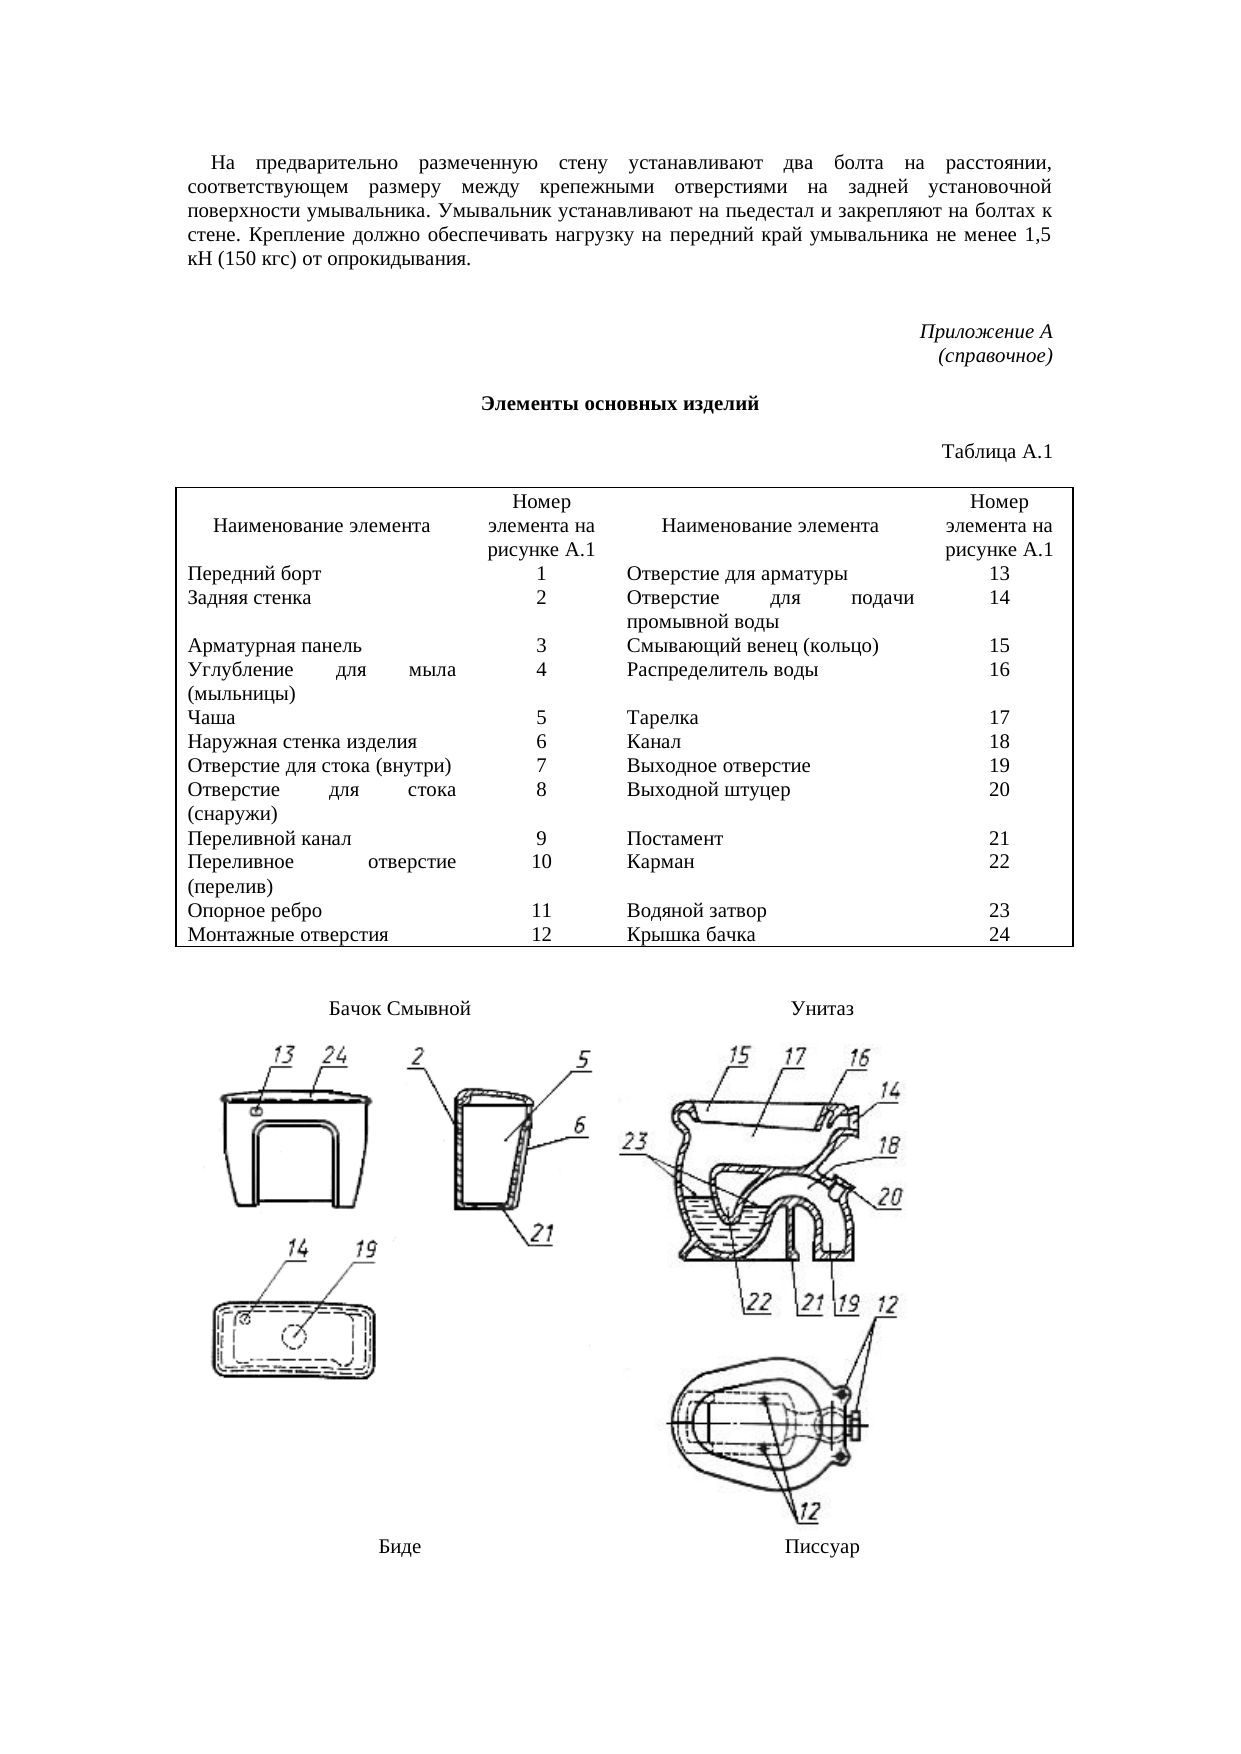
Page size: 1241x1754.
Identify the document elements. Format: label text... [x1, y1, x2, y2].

table_cell 1 [468, 561, 615, 585]
table_cell 16 [926, 657, 1072, 705]
table_cell 6 [468, 729, 615, 753]
text (справочное) [187, 342, 1053, 367]
table_cell Канал [615, 729, 926, 753]
table_cell 20 [926, 777, 1072, 825]
table_cell 2 [468, 585, 615, 633]
table_cell 9 [468, 825, 615, 849]
table_cell 13 [926, 561, 1072, 585]
table_cell 15 [926, 633, 1072, 657]
table_header Унитаз [608, 995, 1037, 1534]
table_cell Переливное отверстие (перелив) [177, 849, 468, 897]
text Таблица А.1 [187, 439, 1053, 463]
table_cell 8 [468, 777, 615, 825]
text На предварительно размеченную стену устанавливают два болта на расстоянии, соответствующем размеру между крепежными отверстиями на задней установочной поверхности умывальника. Умывальник устанавливают на пьедестал и закрепляют на болтах к стене. Крепление должно обеспечивать нагрузку на передний край умывальника не менее 1,5 кН (150 кгс) от опрокидывания. [187, 150, 1053, 270]
table_cell Арматурная панель [177, 633, 468, 657]
table_cell Распределитель воды [615, 657, 926, 705]
table_cell 7 [468, 753, 615, 777]
table_cell 22 [926, 849, 1072, 897]
table_cell Переливной канал [177, 825, 468, 849]
table_cell Отверстие для подачи промывной воды [615, 585, 926, 633]
table_cell Крышка бачка [615, 922, 926, 946]
table_cell Задняя стенка [177, 585, 468, 633]
table_cell 4 [468, 657, 615, 705]
table_cell Углубление для мыла (мыльницы) [177, 657, 468, 705]
table_cell Карман [615, 849, 926, 897]
table_cell Отверстие для стока (внутри) [177, 753, 468, 777]
table_cell 10 [468, 849, 615, 897]
table_cell Наружная стенка изделия [177, 729, 468, 753]
table_cell Смывающий венец (кольцо) [615, 633, 926, 657]
table_header Номер элемента на рисунке А.1 [468, 488, 615, 561]
table_cell 21 [926, 825, 1072, 849]
table_cell Выходной штуцер [615, 777, 926, 825]
table_header Бачок Смывной [192, 995, 607, 1534]
table_cell 3 [468, 633, 615, 657]
table_cell Чаша [177, 705, 468, 729]
table_cell 18 [926, 729, 1072, 753]
table_cell 14 [926, 585, 1072, 633]
table_cell Постамент [615, 825, 926, 849]
table_cell 24 [926, 922, 1072, 946]
subtitle Элементы основных изделий [187, 391, 1053, 415]
table_header Наименование элемента [177, 488, 468, 561]
table_cell 12 [468, 922, 615, 946]
table_cell 19 [926, 753, 1072, 777]
picture [618, 1043, 916, 1534]
table_cell 17 [926, 705, 1072, 729]
table_cell Тарелка [615, 705, 926, 729]
table_cell Биде [192, 1534, 607, 1559]
table_header Номер элемента на рисунке А.1 [926, 488, 1072, 561]
text Приложение А [187, 318, 1053, 342]
table_cell Отверстие для арматуры [615, 561, 926, 585]
table_cell Передний борт [177, 561, 468, 585]
table_cell Выходное отверстие [615, 753, 926, 777]
table_cell 5 [468, 705, 615, 729]
table_header Наименование элемента [615, 488, 926, 561]
picture [202, 1043, 597, 1389]
table_cell 11 [468, 898, 615, 922]
table_cell Водяной затвор [615, 898, 926, 922]
table_cell Отверстие для стока (снаружи) [177, 777, 468, 825]
table_cell Писсуар [608, 1534, 1037, 1559]
table_cell Опорное ребро [177, 898, 468, 922]
table_cell Монтажные отверстия [177, 922, 468, 946]
table_cell 23 [926, 898, 1072, 922]
